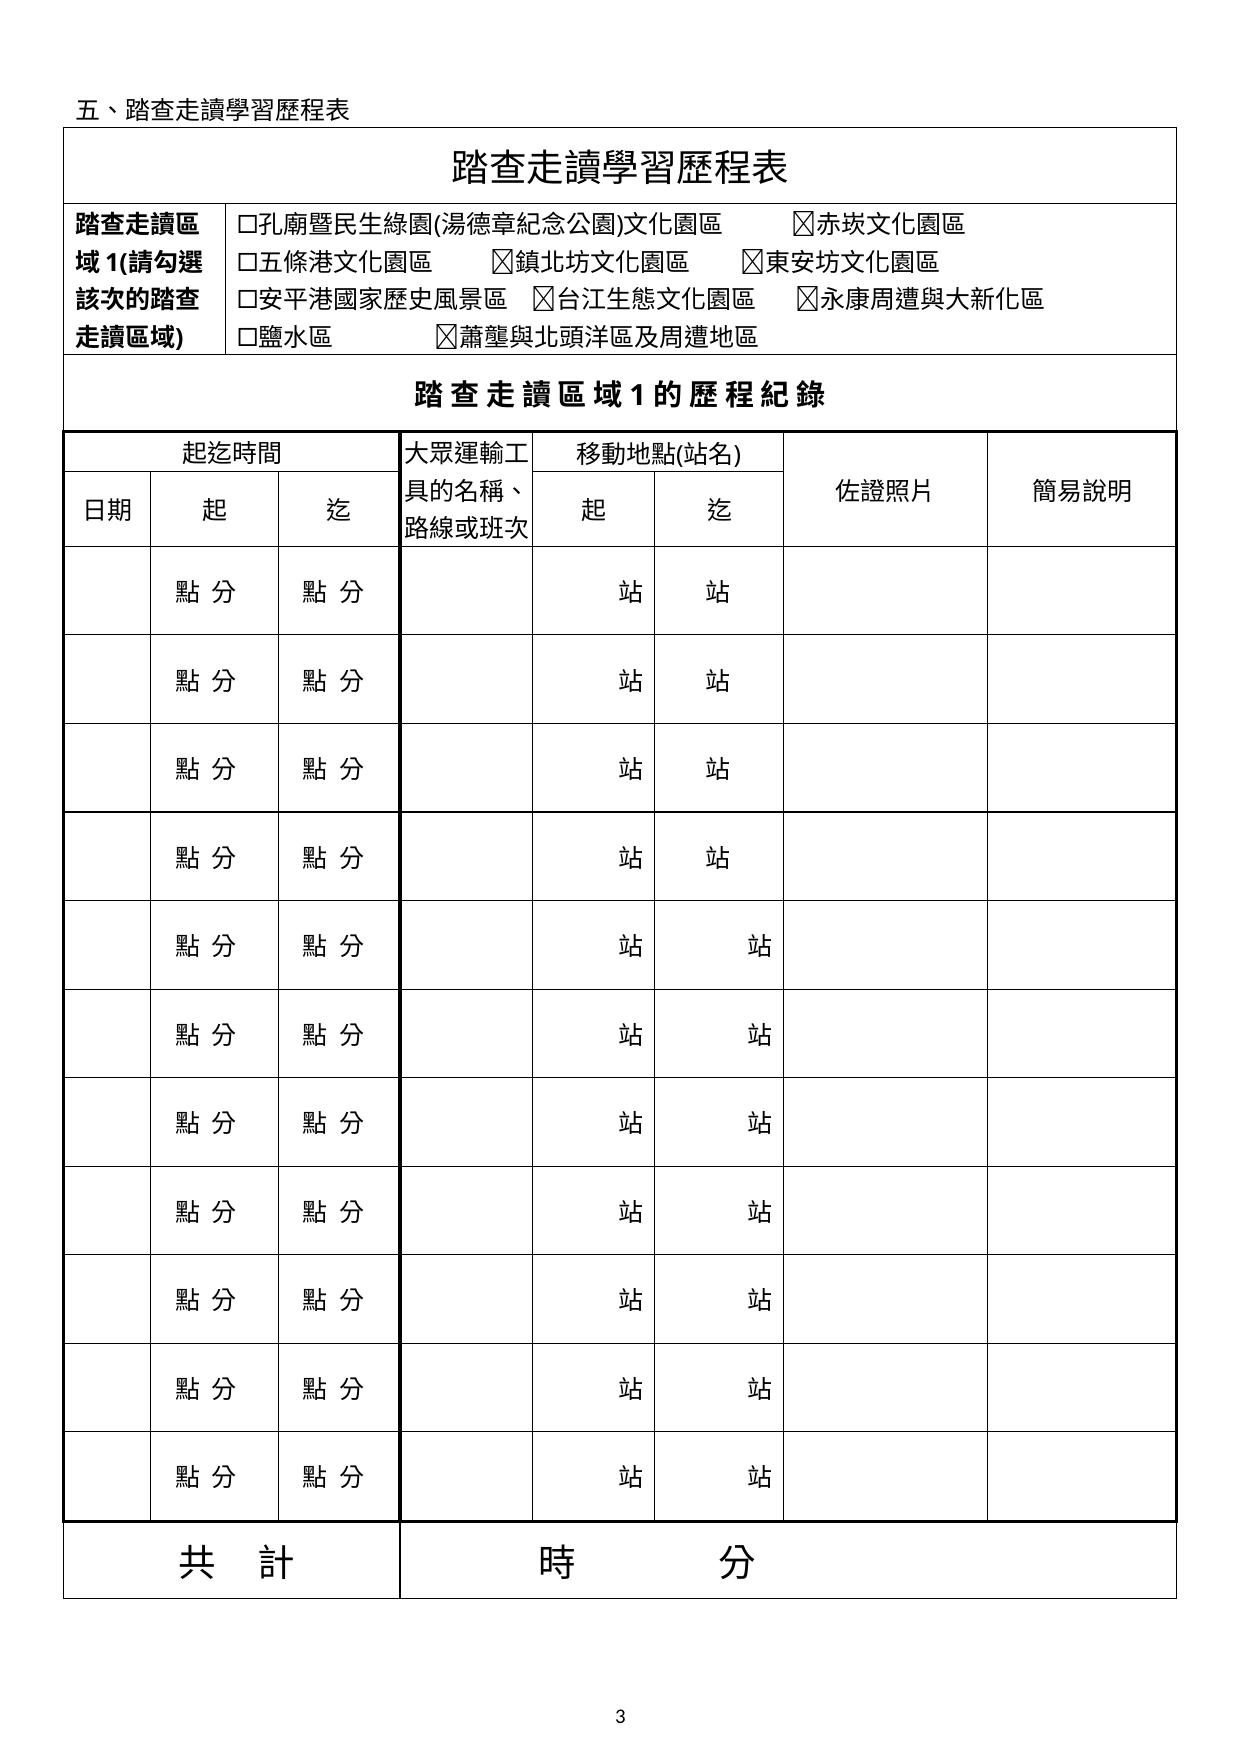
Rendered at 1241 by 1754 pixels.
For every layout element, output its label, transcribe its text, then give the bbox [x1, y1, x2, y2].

table_cell 佐證照片 [784, 433, 987, 546]
table_cell 孔廟暨民生綠園(湯德章紀念公園)文化園區 赤崁文化園區 五條港文化園區 鎮北坊文化園區 東安坊文化園區 安平港國家歷史風景區 台江生態文化園區 永康周遭與大新化區 鹽水區 蕭壟與北頭洋區及周遭地區 [226, 204, 1176, 354]
table_cell 站 [533, 724, 654, 811]
table_cell 站 [533, 1344, 654, 1431]
table_cell 站 [533, 901, 654, 988]
table_cell [784, 901, 987, 988]
table_cell 站 [533, 547, 654, 634]
table_cell 大眾運輸工具的名稱、 路線或班次 [402, 433, 532, 546]
table_cell [65, 635, 150, 723]
table_cell [988, 813, 1175, 900]
table_cell [65, 990, 150, 1077]
table_cell 站 [533, 1255, 654, 1343]
table_cell 點 分 [279, 1344, 398, 1431]
table_cell 點 分 [151, 724, 278, 811]
table_cell [784, 1078, 987, 1166]
table_cell [988, 635, 1175, 723]
table_cell [784, 1255, 987, 1343]
table_cell [784, 813, 987, 900]
table_cell 踏查走讀區域1(請勾選該次的踏查走讀區域) [64, 204, 225, 354]
table_cell 起迄時間 [65, 433, 398, 471]
table_cell [402, 813, 532, 900]
table_cell 站 [655, 813, 783, 900]
table_cell [402, 724, 532, 811]
table_cell [65, 1167, 150, 1254]
table_cell [988, 1344, 1175, 1431]
table_cell [988, 1167, 1175, 1254]
table_cell 點 分 [279, 635, 398, 723]
table_cell 站 [655, 724, 783, 811]
table_cell 點 分 [151, 1255, 278, 1343]
table_cell [402, 1167, 532, 1254]
table_cell 點 分 [279, 1078, 398, 1166]
table_cell 日期 [65, 472, 150, 546]
table_cell 點 分 [151, 547, 278, 634]
table_cell 踏 查 走 讀 區 域 1 的 歷 程 紀 錄 [64, 355, 1176, 430]
table_cell 點 分 [279, 1255, 398, 1343]
table_cell [784, 990, 987, 1077]
table_cell 時 分 [401, 1523, 1176, 1598]
table_cell 點 分 [279, 1167, 398, 1254]
table_cell 點 分 [279, 901, 398, 988]
table_cell [988, 990, 1175, 1077]
table_cell [784, 724, 987, 811]
table_cell [402, 1432, 532, 1520]
table_cell [402, 1078, 532, 1166]
table_header 踏查走讀學習歷程表 [64, 128, 1176, 203]
table_cell 點 分 [279, 813, 398, 900]
table_cell 點 分 [151, 1078, 278, 1166]
table_cell 站 [655, 1078, 783, 1166]
table_cell 站 [533, 1432, 654, 1520]
table_cell 站 [655, 1255, 783, 1343]
table_cell 點 分 [151, 1432, 278, 1520]
table_cell 點 分 [151, 1167, 278, 1254]
table_cell 站 [533, 990, 654, 1077]
table_cell [988, 1432, 1175, 1520]
table_cell [402, 1344, 532, 1431]
table_cell [65, 1255, 150, 1343]
table_cell 站 [655, 547, 783, 634]
table_cell [402, 1255, 532, 1343]
table_cell [988, 724, 1175, 811]
table_cell [65, 1078, 150, 1166]
table_cell [65, 547, 150, 634]
table_cell [988, 547, 1175, 634]
table_cell 點 分 [279, 1432, 398, 1520]
table_cell 起 [533, 472, 654, 546]
table_cell 站 [655, 1432, 783, 1520]
table_cell 站 [655, 1167, 783, 1254]
text 五、踏查走讀學習歷程表 [75, 89, 1165, 127]
table_cell 站 [655, 1344, 783, 1431]
table_cell [402, 635, 532, 723]
table_cell 點 分 [151, 901, 278, 988]
table_cell 點 分 [151, 813, 278, 900]
table_cell 點 分 [279, 547, 398, 634]
table_cell [784, 1167, 987, 1254]
table_cell 點 分 [151, 635, 278, 723]
table_cell [784, 1432, 987, 1520]
table_cell [784, 635, 987, 723]
table_cell 點 分 [279, 724, 398, 811]
table_cell 站 [655, 635, 783, 723]
table_cell 站 [533, 813, 654, 900]
table_cell 站 [533, 1078, 654, 1166]
table_cell 簡易說明 [988, 433, 1175, 546]
table_cell 迄 [279, 472, 398, 546]
table_cell [402, 990, 532, 1077]
table_cell 站 [655, 990, 783, 1077]
table_cell 站 [655, 901, 783, 988]
table_cell [65, 1432, 150, 1520]
table_cell [784, 1344, 987, 1431]
table_cell 移動地點(站名) [533, 433, 783, 471]
table_cell [402, 547, 532, 634]
table_cell [988, 1078, 1175, 1166]
table_cell 點 分 [279, 990, 398, 1077]
table_cell 點 分 [151, 1344, 278, 1431]
table_cell [65, 1344, 150, 1431]
table_cell [402, 901, 532, 988]
table_cell [988, 901, 1175, 988]
table_cell 點 分 [151, 990, 278, 1077]
table_cell [65, 901, 150, 988]
table_cell [65, 724, 150, 811]
table_cell 迄 [655, 472, 783, 546]
table_cell 起 [151, 472, 278, 546]
table_cell [988, 1255, 1175, 1343]
table_cell 站 [533, 1167, 654, 1254]
table_cell 共 計 [64, 1523, 399, 1598]
table_cell [784, 547, 987, 634]
table_cell [65, 813, 150, 900]
table_cell 站 [533, 635, 654, 723]
